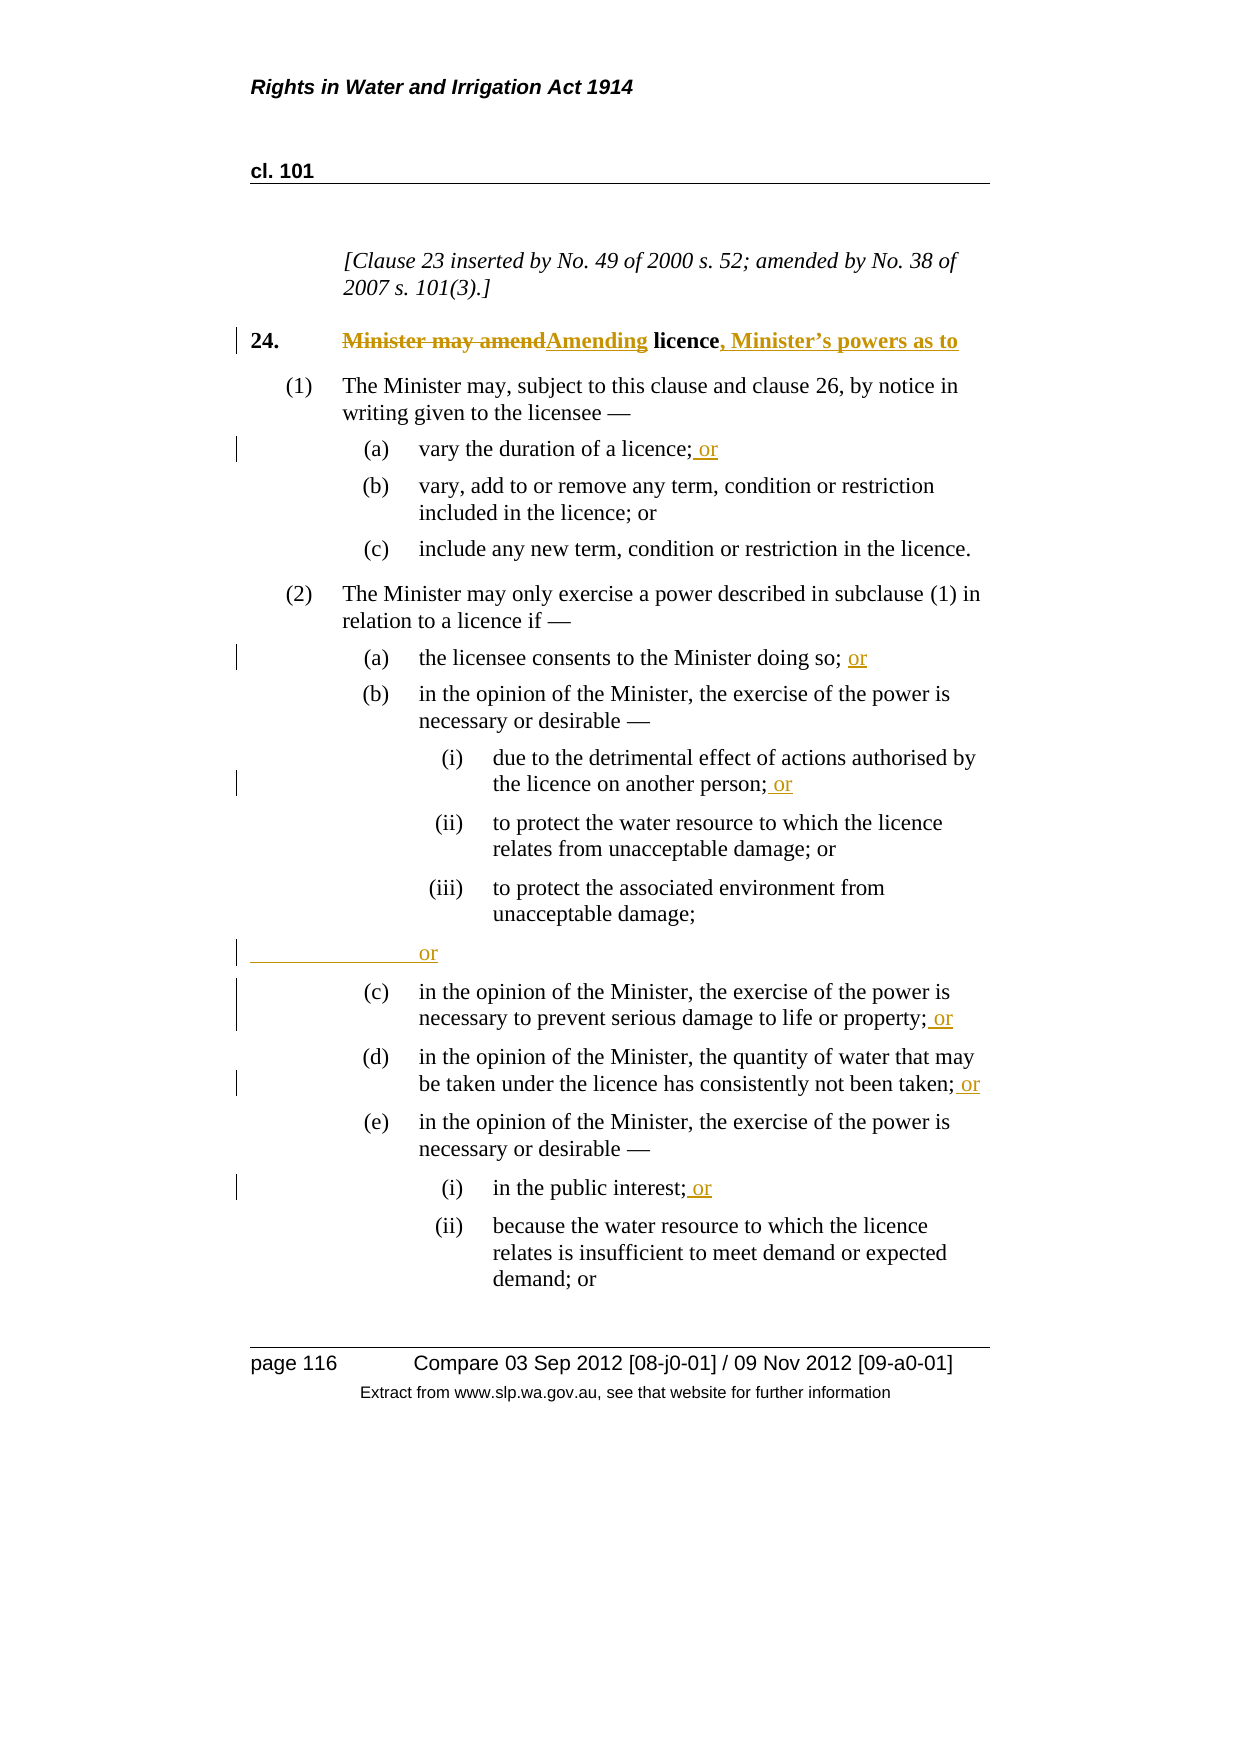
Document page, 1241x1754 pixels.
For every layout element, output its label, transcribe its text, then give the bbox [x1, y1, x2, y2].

text (d) in the opinion of the Minister, the quantity of water that may be taken under the licence has consistently not been taken; [250, 1043, 990, 1096]
text (i) in the public interest; [250, 1174, 990, 1200]
text (2) The Minister may only exercise a power described in subclause (1) in relation to a licence if — [250, 581, 990, 633]
text (iii) to protect the associated environment from unacceptable damage; [250, 874, 990, 927]
text (i) due to the detrimental effect of actions authorised by the licence on another person; [250, 743, 990, 796]
text (c) include any new term, condition or restriction in the licence. [250, 535, 990, 562]
text (b) vary, add to or remove any term, condition or restriction included in the licence; or [250, 472, 990, 525]
text (ii) because the water resource to which the licence relates is insufficient to meet demand or expected demand; or [250, 1212, 990, 1292]
subtitle 24. licence [250, 327, 990, 354]
text [Clause 23 inserted by No. 49 of 2000 s. 52; amended by No. 38 of 2007 s. 101(3).] [250, 247, 990, 300]
text (a) vary the duration of a licence; [250, 436, 990, 462]
text (b) in the opinion of the Minister, the exercise of the power is necessary or desirable — [250, 680, 990, 733]
text (a) the licensee consents to the Minister doing so; [250, 644, 990, 670]
text (ii) to protect the water resource to which the licence relates from unacceptable damage; or [250, 809, 990, 861]
text (1) The Minister may, subject to this clause and clause 26, by notice in writing given to the licensee — [250, 372, 990, 425]
text (e) in the opinion of the Minister, the exercise of the power is necessary or desirable — [250, 1108, 990, 1161]
text (c) in the opinion of the Minister, the exercise of the power is necessary to prevent serious damage to life or property; [250, 978, 990, 1031]
